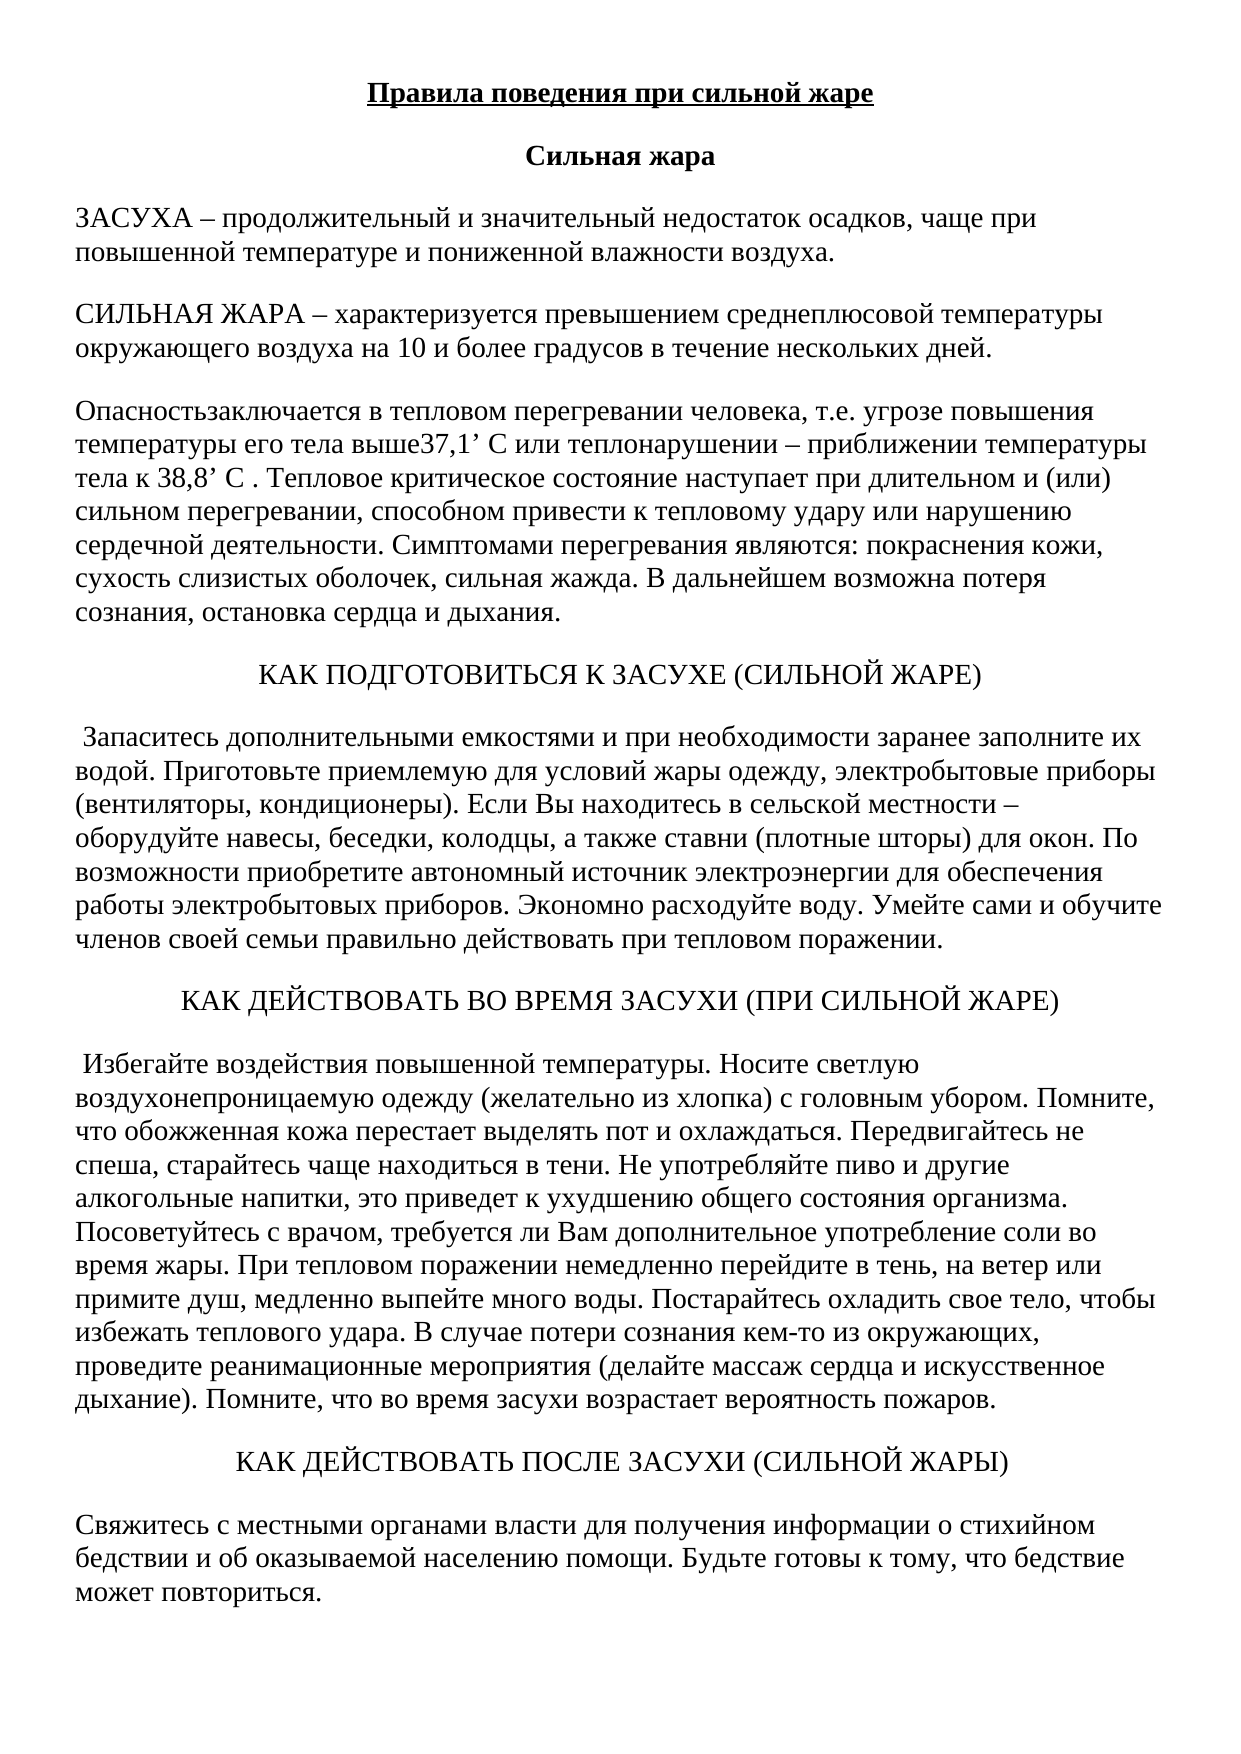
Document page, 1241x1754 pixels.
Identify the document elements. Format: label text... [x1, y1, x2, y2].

text ЗАСУХА – продолжительный и значительный недостаток осадков, чаще при повышенной температуре и пониженной влажности воздуха. [75, 200, 1165, 267]
text Опасностьзаключается в тепловом перегревании человека, т.е. угрозе повышения температуры его тела выше37,1’ C или теплонарушении – приближении температуры тела к 38,8’ C . Тепловое критическое состояние наступает при длительном и (или) сильном перегревании, способном привести к тепловому удару или нарушению сердечной деятельности. Симптомами перегревания являются: покраснения кожи, сухость слизистых оболочек, сильная жажда. В дальнейшем возможна потеря сознания, остановка сердца и дыхания. [75, 393, 1165, 628]
text СИЛЬНАЯ ЖАРА – характеризуется превышением среднеплюсовой температуры окружающего воздуха на 10 и более градусов в течение нескольких дней. [75, 297, 1165, 364]
text Сильная жара [75, 138, 1165, 171]
text Запаситесь дополнительными емкостями и при необходимости заранее заполните их водой. Приготовьте приемлемую для условий жары одежду, электробытовые приборы (вентиляторы, кондиционеры). Если Вы находитесь в сельской местности – оборудуйте навесы, беседки, колодцы, а также ставни (плотные шторы) для окон. По возможности приобретите автономный источник электроэнергии для обеспечения работы электробытовых приборов. Экономно расходуйте воду. Умейте сами и обучите членов своей семьи правильно действовать при тепловом поражении. [75, 719, 1165, 954]
text КАК ДЕЙСТВОВАТЬ ВО ВРЕМЯ ЗАСУХИ (ПРИ СИЛЬНОЙ ЖАРЕ) [75, 983, 1165, 1017]
text Избегайте воздействия повышенной температуры. Носите светлую воздухонепроницаемую одежду (желательно из хлопка) с головным убором. Помните, что обожженная кожа перестает выделять пот и охлаждаться. Передвигайтесь не спеша, старайтесь чаще находиться в тени. Не употребляйте пиво и другие алкогольные напитки, это приведет к ухудшению общего состояния организма. Посоветуйтесь с врачом, требуется ли Вам дополнительное употребление соли во время жары. При тепловом поражении немедленно перейдите в тень, на ветер или примите душ, медленно выпейте много воды. Постарайтесь охладить свое тело, чтобы избежать теплового удара. В случае потери сознания кем-то из окружающих, проведите реанимационные мероприятия (делайте массаж сердца и искусственное дыхание). Помните, что во время засухи возрастает вероятность пожаров. [75, 1046, 1165, 1415]
text КАК ДЕЙСТВОВАТЬ ПОСЛЕ ЗАСУХИ (СИЛЬНОЙ ЖАРЫ) [75, 1444, 1165, 1478]
text КАК ПОДГОТОВИТЬСЯ К ЗАСУХЕ (СИЛЬНОЙ ЖАРЕ) [75, 657, 1165, 690]
text Правила поведения при сильной жаре [75, 75, 1165, 108]
text Свяжитесь с местными органами власти для получения информации о стихийном бедствии и об оказываемой населению помощи. Будьте готовы к тому, что бедствие может повториться. [75, 1507, 1165, 1608]
